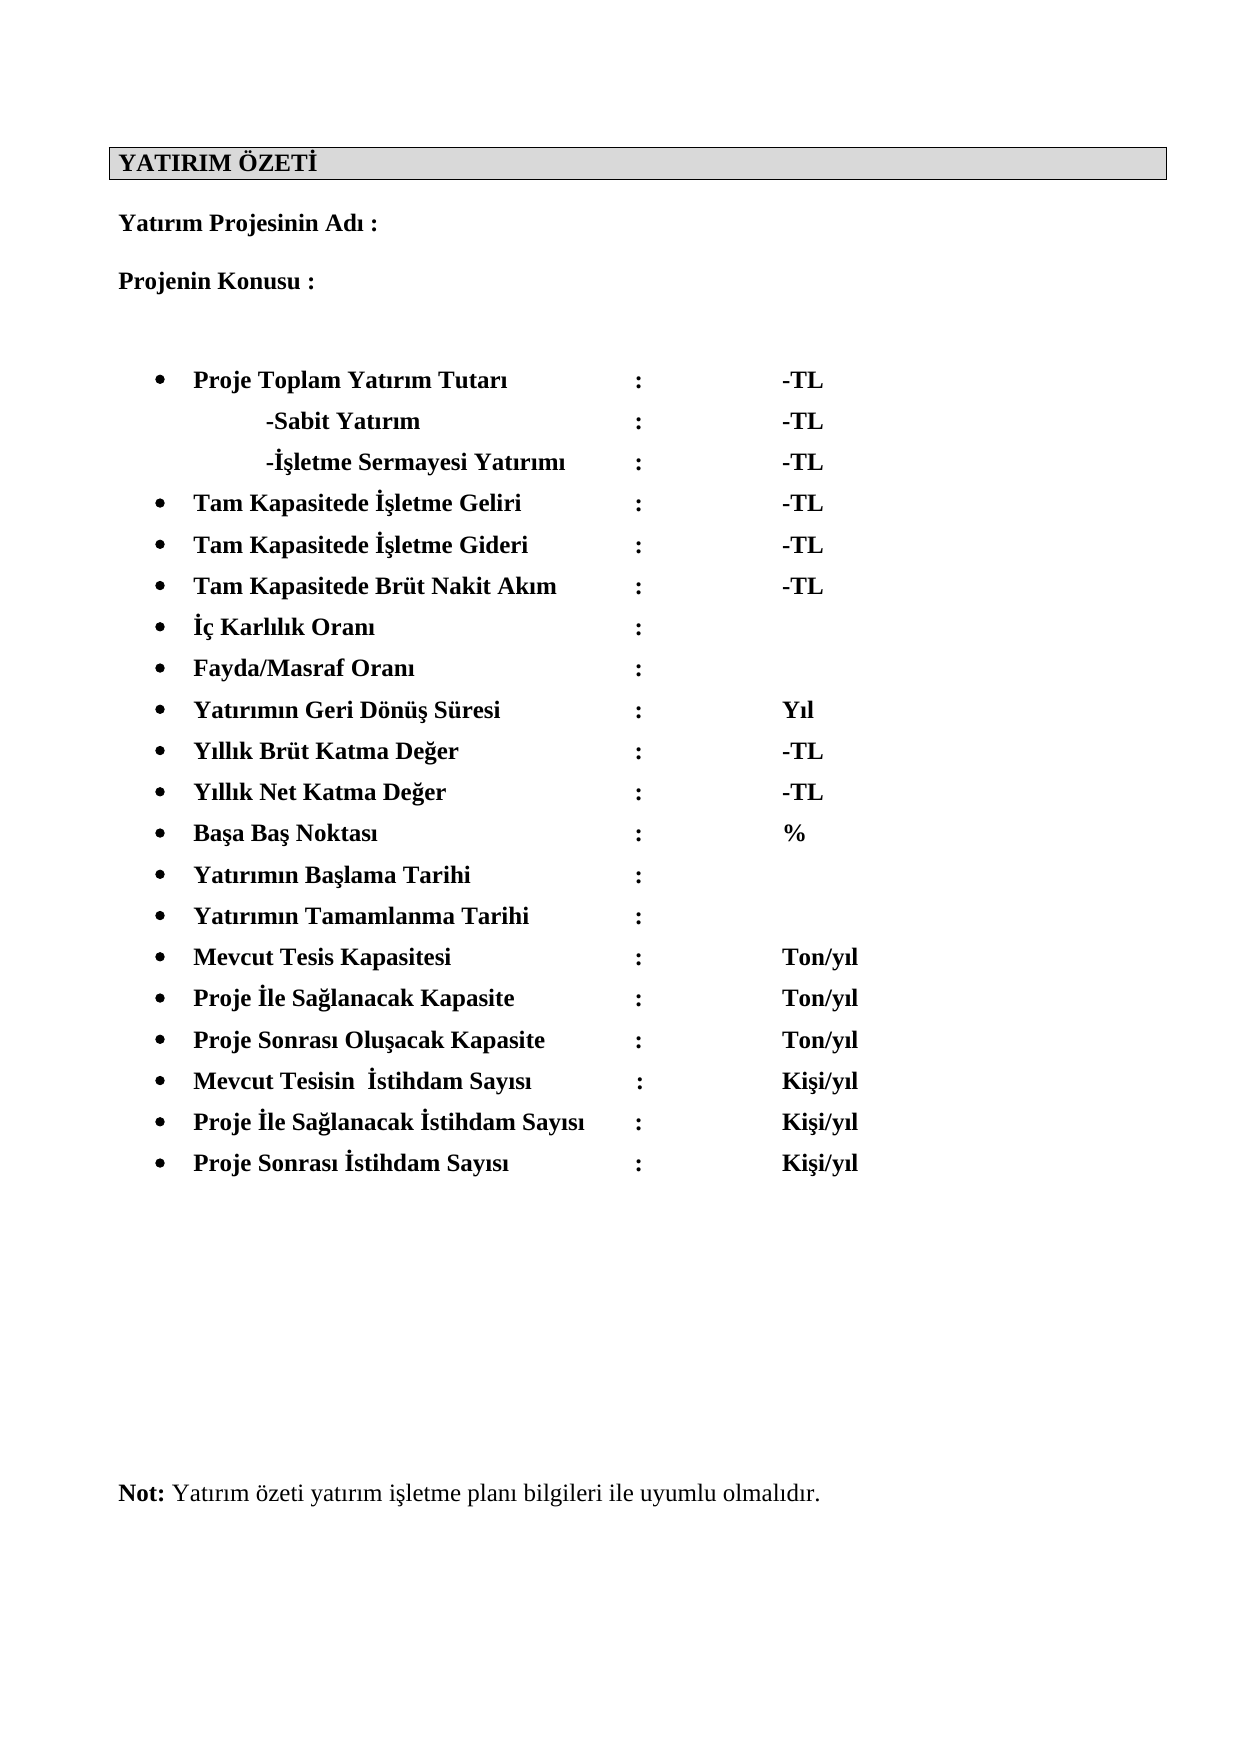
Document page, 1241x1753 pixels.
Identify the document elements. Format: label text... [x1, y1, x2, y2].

list Proje Sonrası İstihdam Sayısı : Kişi/yıl [156, 1148, 1122, 1177]
text Projenin Konusu : [118, 266, 1122, 295]
list Yatırımın Tamamlanma Tarihi : [156, 901, 1122, 930]
text Not: Yatırım özeti yatırım işletme planı bilgileri ile uyumlu olmalıdır. [118, 1478, 1122, 1507]
list Mevcut Tesisin İstihdam Sayısı : Kişi/yıl [156, 1066, 1122, 1095]
list Tam Kapasitede İşletme Geliri : -TL [156, 488, 1122, 517]
list Fayda/Masraf Oranı : [156, 653, 1122, 682]
list Başa Baş Noktası : % [156, 818, 1122, 847]
list Proje İle Sağlanacak Kapasite : Ton/yıl [156, 983, 1122, 1012]
list Tam Kapasitede İşletme Gideri : -TL [156, 530, 1122, 558]
text YATIRIM ÖZETİ [110, 148, 1166, 179]
text -Sabit Yatırım : -TL [118, 406, 1122, 435]
list Proje Toplam Yatırım Tutarı : -TL [156, 365, 1122, 393]
list Yatırımın Geri Dönüş Süresi : Yıl [156, 695, 1122, 723]
list Tam Kapasitede Brüt Nakit Akım : -TL [156, 571, 1122, 600]
list İç Karlılık Oranı : [156, 612, 1122, 641]
list Yatırımın Başlama Tarihi : [156, 860, 1122, 888]
list Proje İle Sağlanacak İstihdam Sayısı : Kişi/yıl [156, 1107, 1122, 1136]
list Proje Sonrası Oluşacak Kapasite : Ton/yıl [156, 1025, 1122, 1053]
list Yıllık Net Katma Değer : -TL [156, 777, 1122, 806]
text -İşletme Sermayesi Yatırımı : -TL [118, 447, 1122, 476]
text Yatırım Projesinin Adı : [118, 208, 1122, 237]
list Mevcut Tesis Kapasitesi : Ton/yıl [156, 942, 1122, 971]
list Yıllık Brüt Katma Değer : -TL [156, 736, 1122, 765]
